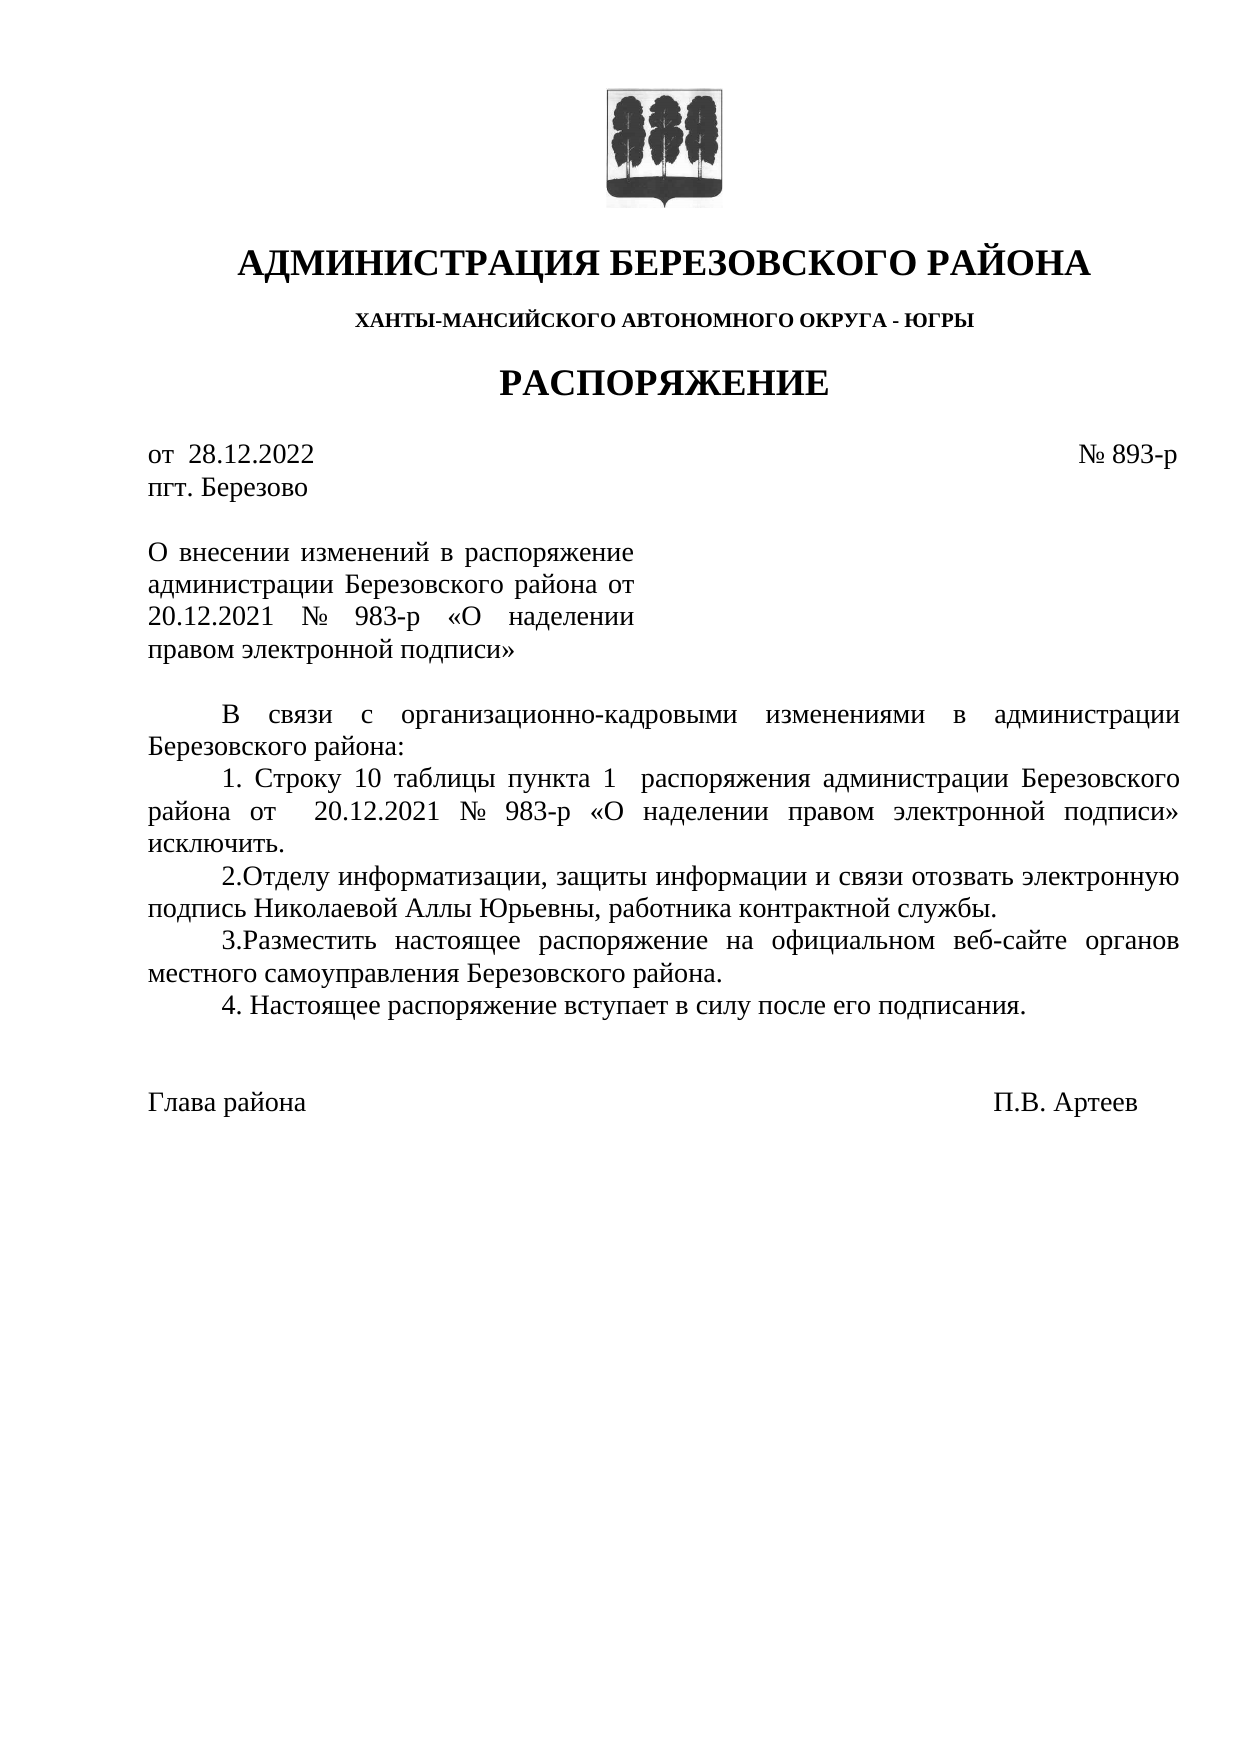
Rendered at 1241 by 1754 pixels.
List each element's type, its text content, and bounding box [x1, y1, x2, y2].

text Глава района П.В. Артеев [148, 1085, 1181, 1118]
text О внесении изменений в распоряжение администрации Березовского района от 20.12.2021 № 983-р «О наделении правом электронной подписи» [148, 535, 635, 664]
list 3.Разместить настоящее распоряжение на официальном веб-сайте органов местного самоуправления Березовского района. [148, 923, 1181, 988]
text 1. Строку 10 таблицы пункта 1 распоряжения администрации Березовского района от 20.12.2021 № 983-р «О наделении правом электронной подписи» исключить. [148, 761, 1181, 859]
text РАСПОРЯЖЕНИЕ [148, 361, 1181, 404]
text пгт. Березово [148, 470, 1181, 502]
text ХАНТЫ-МАНСИЙСКОГО АВТОНОМНОГО ОКРУГА - ЮГРЫ [148, 308, 1181, 332]
text В связи с организационно-кадровыми изменениями в администрации Березовского района: [148, 697, 1181, 761]
text 4. Настоящее распоряжение вступает в силу после его подписания. [148, 988, 1181, 1021]
picture [606, 88, 723, 208]
text АДМИНИСТРАЦИЯ БЕРЕЗОВСКОГО РАЙОНА [148, 241, 1181, 284]
list 2.Отделу информатизации, защиты информации и связи отозвать электронную подпись Николаевой Аллы Юрьевны, работника контрактной службы. [148, 859, 1181, 923]
text от 28.12.2022 № 893-р [148, 437, 1181, 470]
